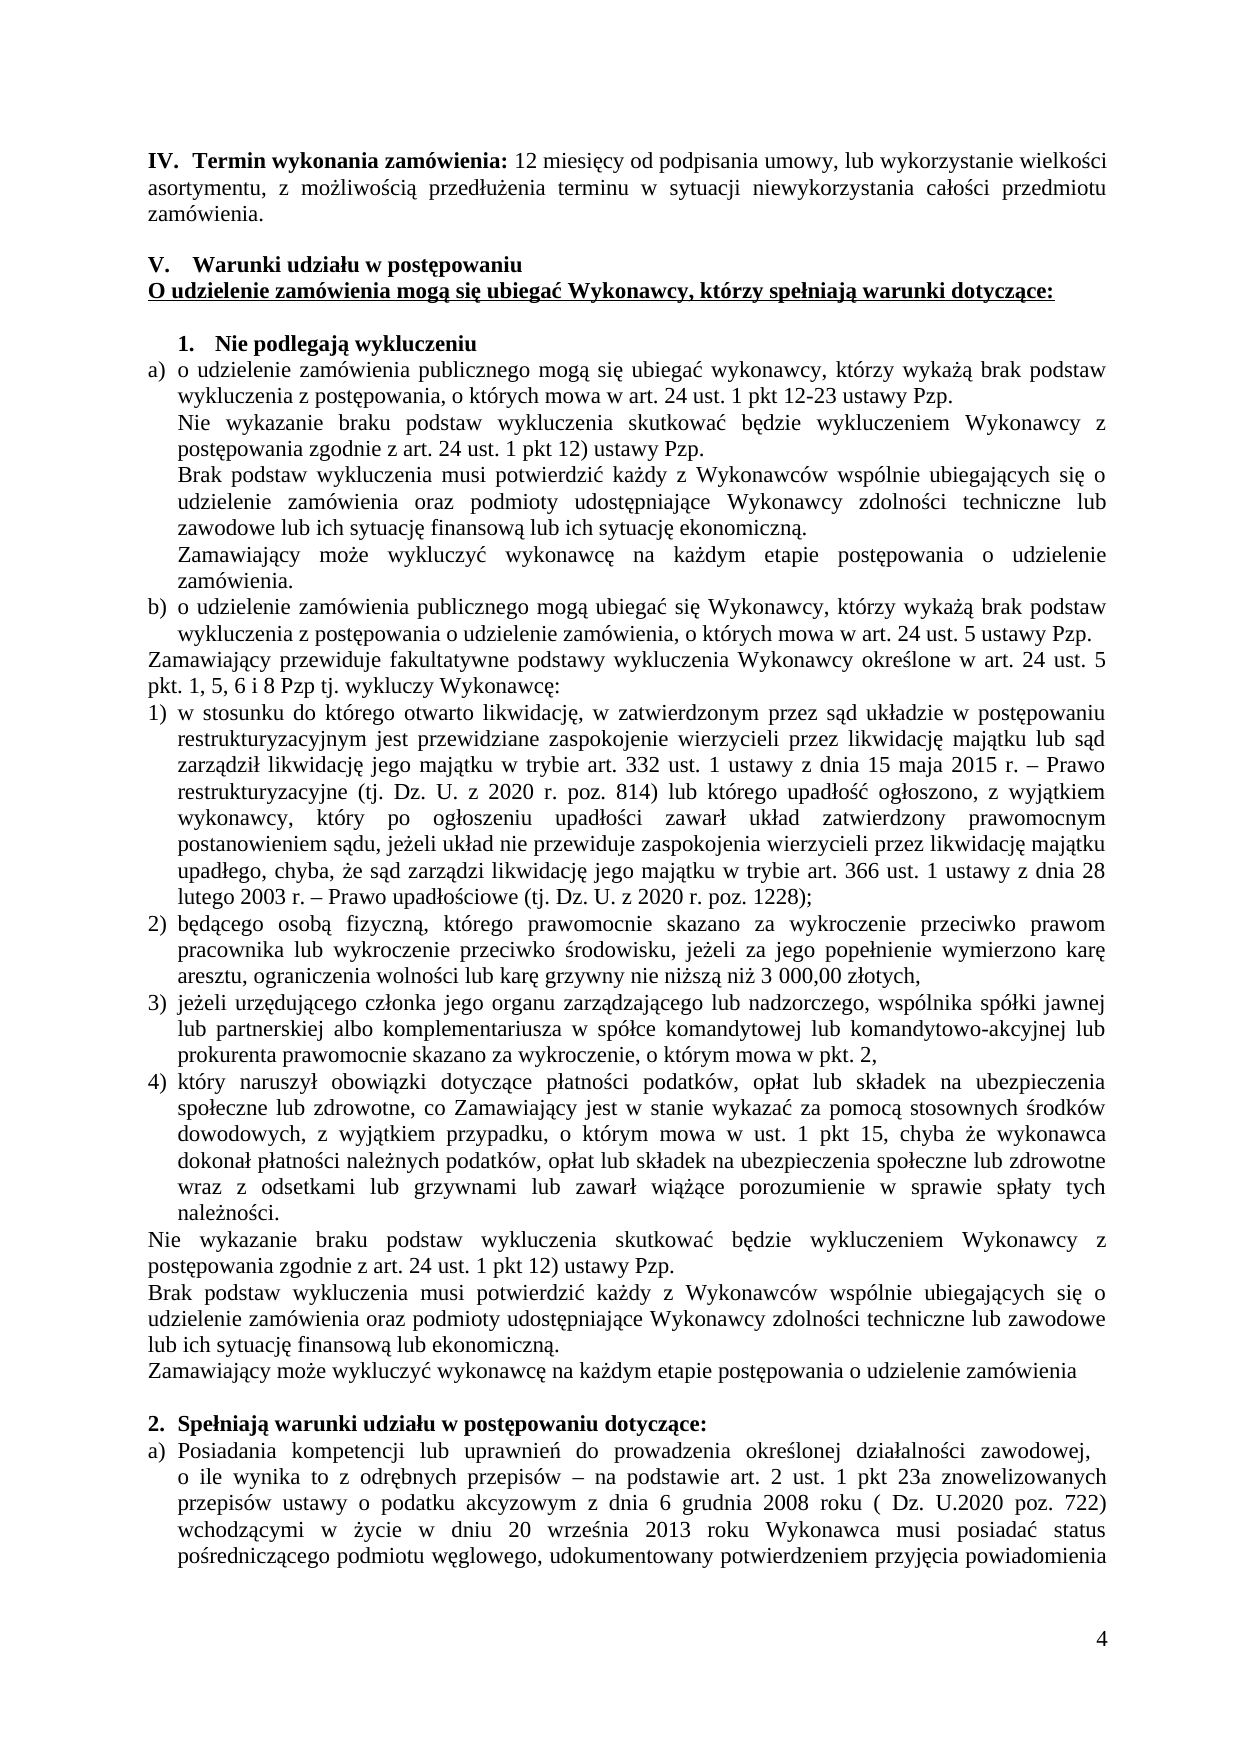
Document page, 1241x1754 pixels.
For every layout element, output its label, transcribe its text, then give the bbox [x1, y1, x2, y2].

text Brak podstaw wykluczenia musi potwierdzić każdy z Wykonawców wspólnie ubiegających się o udzielenie zamówienia oraz podmioty udostępniające Wykonawcy zdolności techniczne lub zawodowe lub ich sytuację finansową lub ich sytuację ekonomiczną. [177, 462, 1107, 541]
list będącego osobą fizyczną, którego prawomocnie skazano za wykroczenie przeciwko prawom pracownika lub wykroczenie przeciwko środowisku, jeżeli za jego popełnienie wymierzono karę aresztu, ograniczenia wolności lub karę grzywny nie niższą niż 3 000,00 złotych, [148, 909, 1107, 989]
text Zamawiający może wykluczyć wykonawcę na każdym etapie postępowania o udzielenie zamówienia. [177, 541, 1107, 593]
list w stosunku do którego otwarto likwidację, w zatwierdzonym przez sąd układzie w postępowaniu restrukturyzacyjnym jest przewidziane zaspokojenie wierzycieli przez likwidację majątku lub sąd zarządził likwidację jego majątku w trybie art. 332 ust. 1 ustawy z dnia 15 maja 2015 r. – Prawo restrukturyzacyjne (tj. Dz. U. z 2020 r. poz. 814) lub którego upadłość ogłoszono, z wyjątkiem wykonawcy, który po ogłoszeniu upadłości zawarł układ zatwierdzony prawomocnym postanowieniem sądu, jeżeli układ nie przewiduje zaspokojenia wierzycieli przez likwidację majątku upadłego, chyba, że sąd zarządzi likwidację jego majątku w trybie art. 366 ust. 1 ustawy z dnia 28 lutego 2003 r. – Prawo upadłościowe (tj. Dz. U. z 2020 r. poz. 1228); [148, 699, 1107, 909]
text Zamawiający może wykluczyć wykonawcę na każdym etapie postępowania o udzielenie zamówienia [148, 1358, 1107, 1384]
text Nie wykazanie braku podstaw wykluczenia skutkować będzie wykluczeniem Wykonawcy z postępowania zgodnie z art. 24 ust. 1 pkt 12) ustawy Pzp. [148, 1226, 1107, 1278]
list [148, 1437, 1107, 1568]
list o udzielenie zamówienia publicznego mogą ubiegać się Wykonawcy, którzy wykażą brak podstaw wykluczenia z postępowania o udzielenie zamówienia, o których mowa w art. 24 ust. 5 ustawy Pzp. [148, 593, 1107, 646]
list Nie podlegają wykluczeniu [177, 330, 1107, 356]
text O udzielenie zamówienia mogą się ubiegać Wykonawcy, którzy spełniają warunki dotyczące: [148, 277, 1107, 303]
text Zamawiający przewiduje fakultatywne podstawy wykluczenia Wykonawcy określone w art. 24 ust. 5 pkt. 1, 5, 6 i 8 Pzp tj. wykluczy Wykonawcę: [148, 646, 1107, 699]
text Brak podstaw wykluczenia musi potwierdzić każdy z Wykonawców wspólnie ubiegających się o udzielenie zamówienia oraz podmioty udostępniające Wykonawcy zdolności techniczne lub zawodowe lub ich sytuację finansową lub ekonomiczną. [148, 1278, 1107, 1358]
list który naruszył obowiązki dotyczące płatności podatków, opłat lub składek na ubezpieczenia społeczne lub zdrowotne, co Zamawiający jest w stanie wykazać za pomocą stosownych środków dowodowych, z wyjątkiem przypadku, o którym mowa w ust. 1 pkt 15, chyba że wykonawca dokonał płatności należnych podatków, opłat lub składek na ubezpieczenia społeczne lub zdrowotne wraz z odsetkami lub grzywnami lub zawarł wiążące porozumienie w sprawie spłaty tych należności. [148, 1068, 1107, 1226]
list o udzielenie zamówienia publicznego mogą się ubiegać wykonawcy, którzy wykażą brak podstaw wykluczenia z postępowania, o których mowa w art. 24 ust. 1 pkt 12-23 ustawy Pzp. [148, 356, 1107, 409]
list jeżeli urzędującego członka jego organu zarządzającego lub nadzorczego, wspólnika spółki jawnej lub partnerskiej albo komplementariusza w spółce komandytowej lub komandytowo-akcyjnej lub prokurenta prawomocnie skazano za wykroczenie, o którym mowa w pkt. 2, [148, 989, 1107, 1068]
list Spełniają warunki udziału w postępowaniu dotyczące: [148, 1410, 1107, 1437]
subtitle IV. Termin wykonania zamówienia: 12 miesięcy od podpisania umowy, lub wykorzystanie wielkości asortymentu, z możliwością przedłużenia terminu w sytuacji niewykorzystania całości przedmiotu zamówienia. [148, 148, 1107, 227]
text Nie wykazanie braku podstaw wykluczenia skutkować będzie wykluczeniem Wykonawcy z postępowania zgodnie z art. 24 ust. 1 pkt 12) ustawy Pzp. [177, 409, 1107, 462]
text V. Warunki udziału w postępowaniu [148, 251, 1107, 277]
